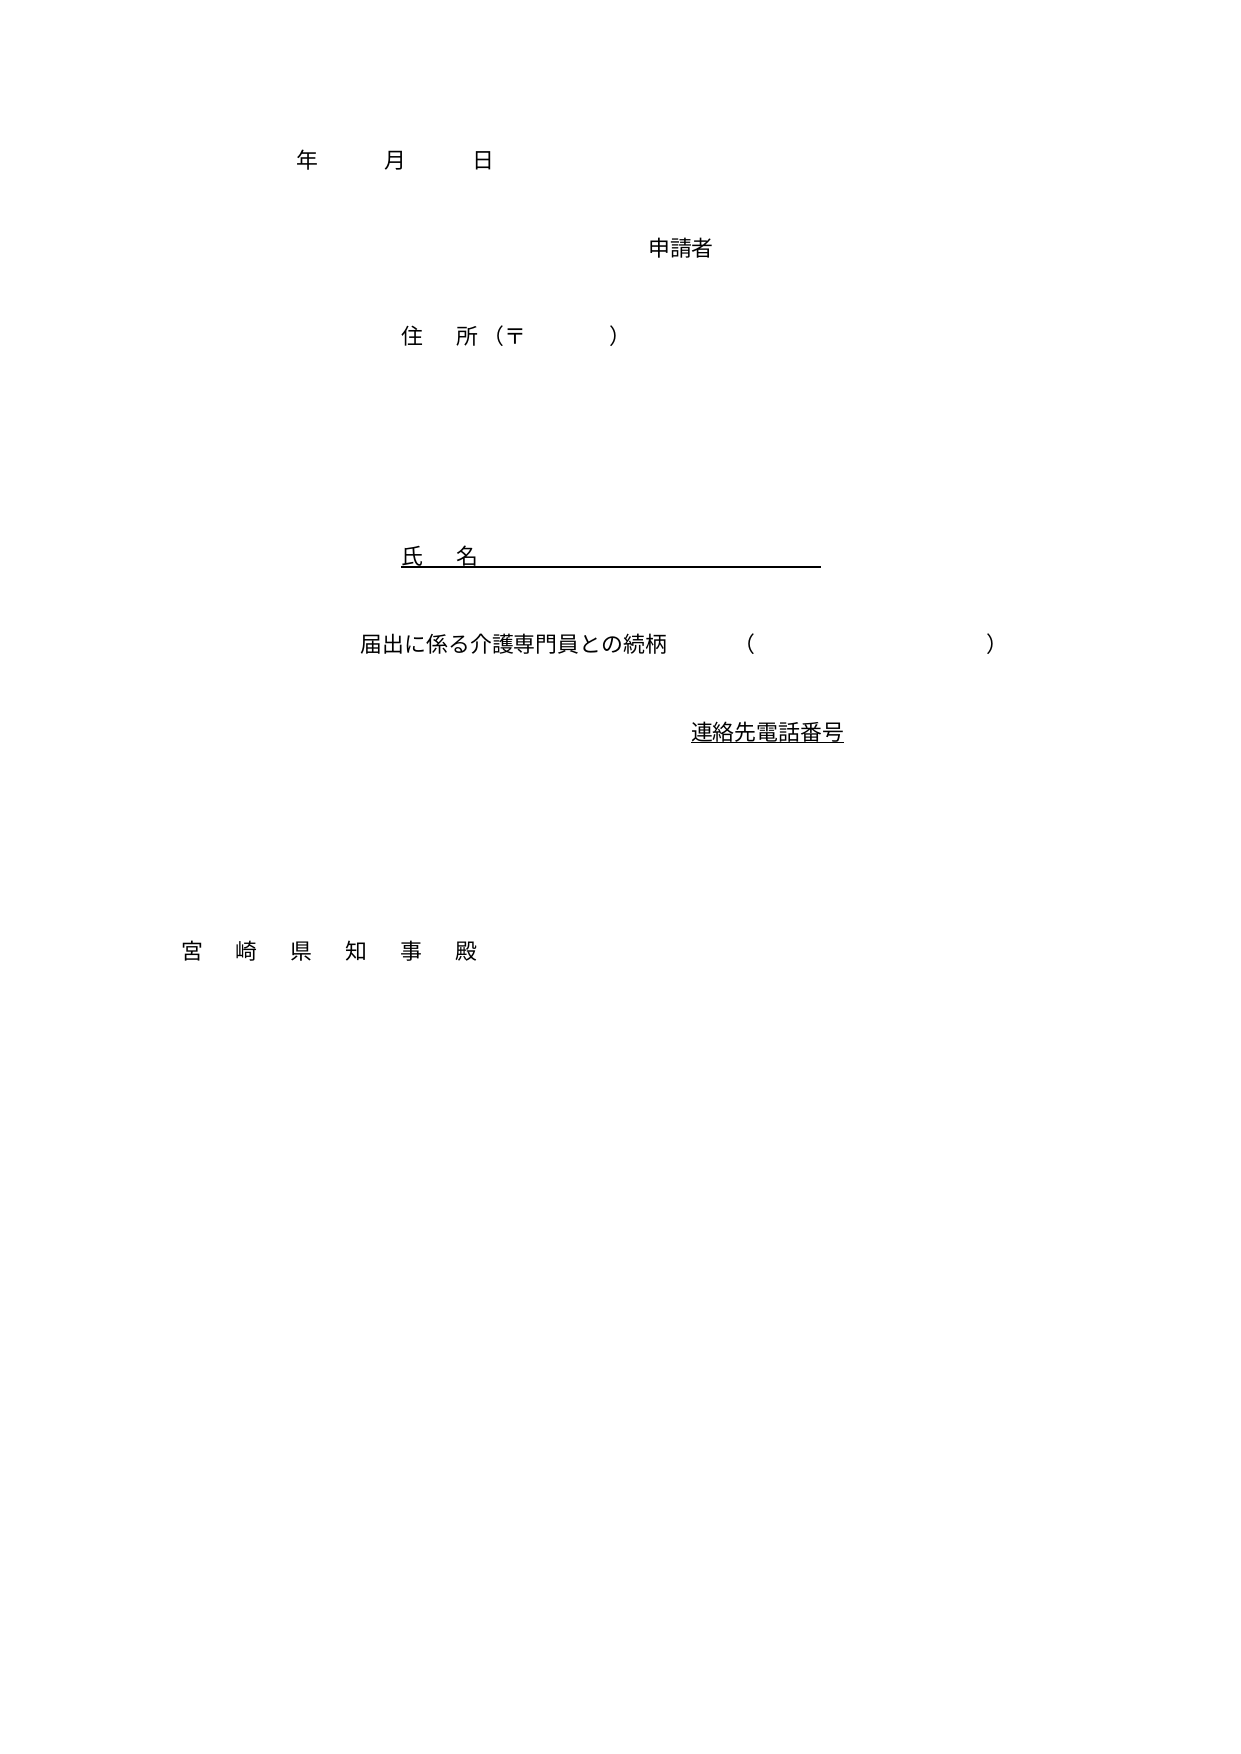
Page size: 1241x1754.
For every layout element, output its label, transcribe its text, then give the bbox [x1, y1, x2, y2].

text 届出に係る介護専門員との続柄 （ ） [148, 620, 1092, 664]
text 住 所 （〒 ） [148, 313, 1092, 357]
text 宮 崎 県 知 事 殿 [148, 928, 1092, 972]
text 申請者 [148, 225, 1092, 269]
text 年 月 日 [148, 137, 1092, 181]
text 氏 名 [148, 532, 1092, 576]
text 連絡先電話番号 [148, 708, 1092, 752]
